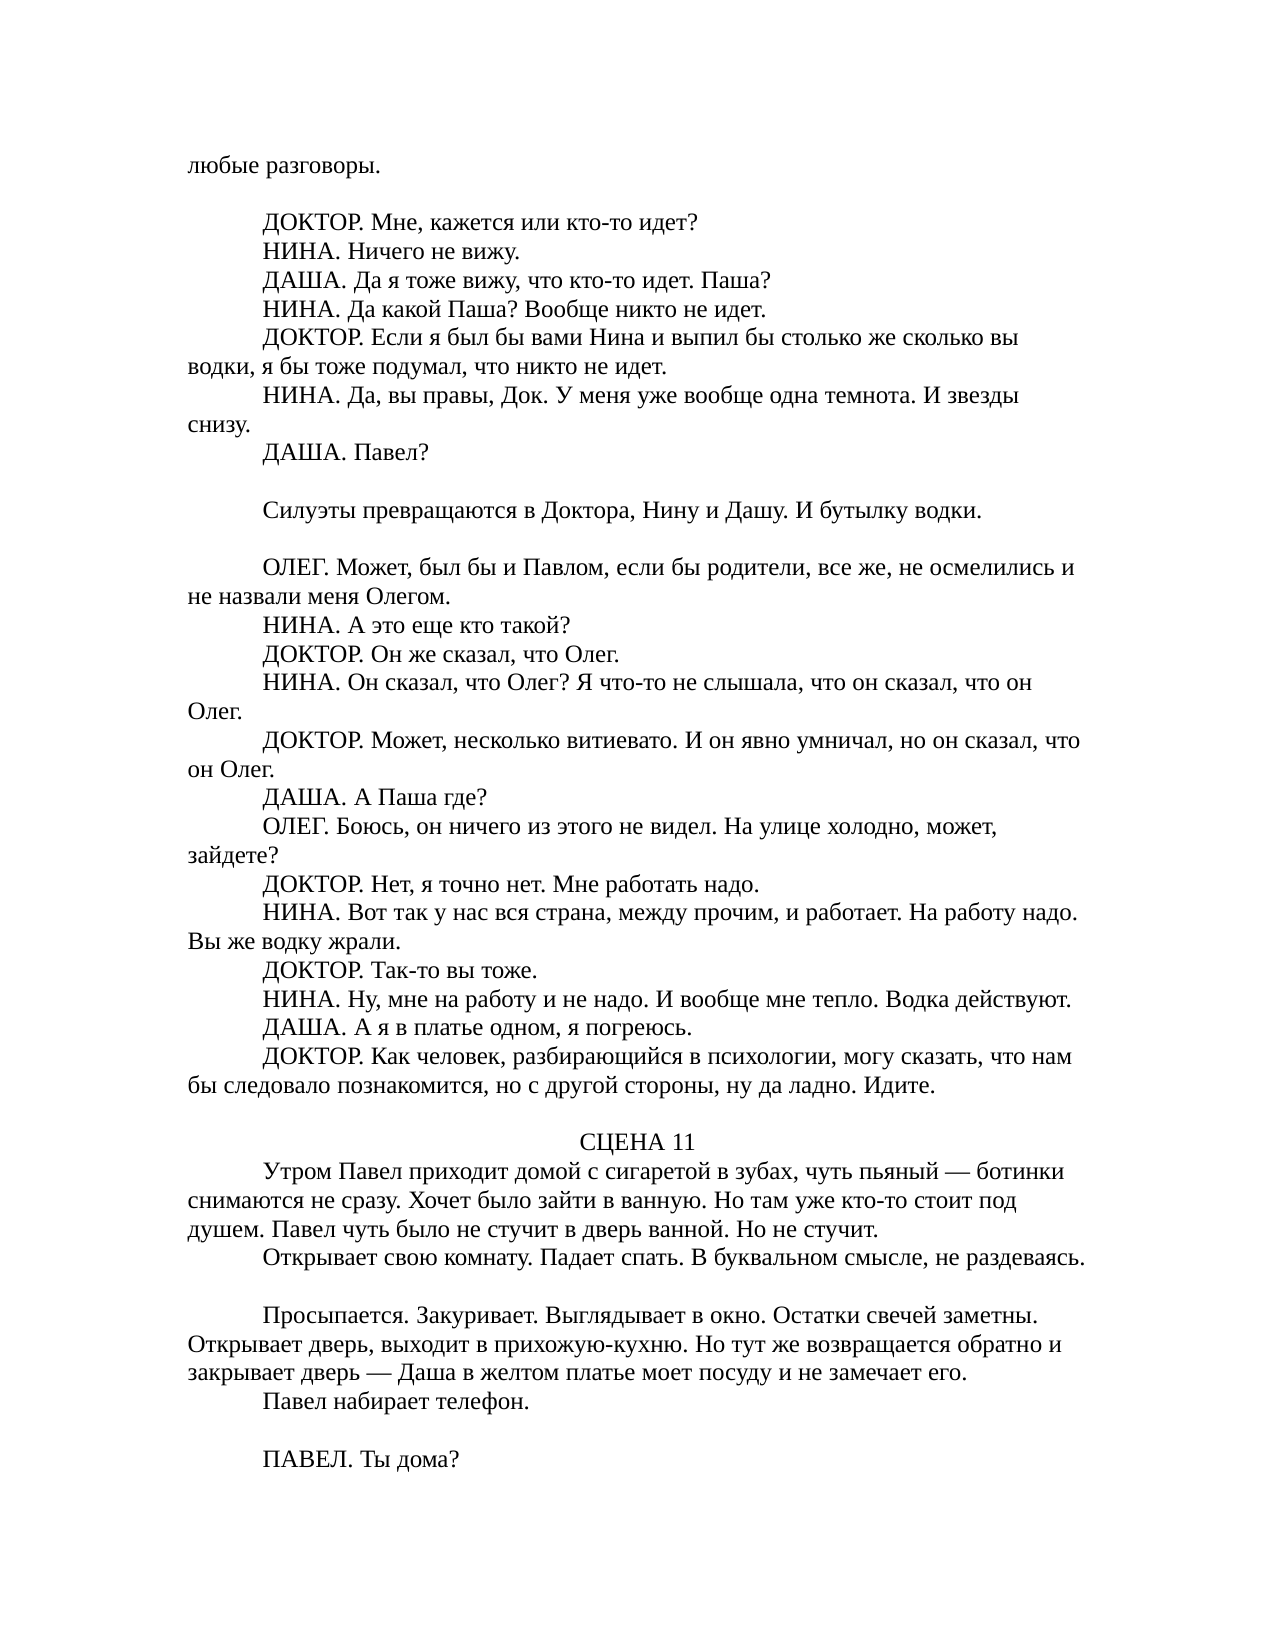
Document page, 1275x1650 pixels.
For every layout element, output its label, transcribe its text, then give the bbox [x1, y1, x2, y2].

text ДОКТОР. Нет, я точно нет. Мне работать надо. [187, 869, 1087, 897]
text НИНА. Да, вы правы, Док. У меня уже вообще одна темнота. И звезды снизу. [187, 380, 1087, 437]
text НИНА. А это еще кто такой? [187, 610, 1087, 639]
text ДОКТОР. Может, несколько витиевато. И он явно умничал, но он сказал, что он Олег. [187, 725, 1087, 782]
text ДАША. Павел? [187, 437, 1087, 466]
text ДАША. Да я тоже вижу, что кто-то идет. Паша? [187, 265, 1087, 294]
text ОЛЕГ. Боюсь, он ничего из этого не видел. На улице холодно, может, зайдете? [187, 811, 1087, 869]
text Силуэты превращаются в Доктора, Нину и Дашу. И бутылку водки. [187, 495, 1087, 524]
text Павел набирает телефон. [187, 1386, 1087, 1415]
text НИНА. Ну, мне на работу и не надо. И вообще мне тепло. Водка действуют. [187, 984, 1087, 1012]
text ДАША. А я в платье одном, я погреюсь. [187, 1012, 1087, 1041]
text ДОКТОР. Так-то вы тоже. [187, 955, 1087, 984]
text Открывает свою комнату. Падает спать. В буквальном смысле, не раздеваясь. [187, 1242, 1087, 1271]
text Утром Павел приходит домой с сигаретой в зубах, чуть пьяный — ботинки снимаются не сразу. Хочет было зайти в ванную. Но там уже кто-то стоит под душем. Павел чуть было не стучит в дверь ванной. Но не стучит. [187, 1156, 1087, 1242]
text НИНА. Ничего не вижу. [187, 236, 1087, 265]
text ПАВЕЛ. Ты дома? [187, 1444, 1087, 1472]
text Просыпается. Закуривает. Выглядывает в окно. Остатки свечей заметны. Открывает дверь, выходит в прихожую-кухню. Но тут же возвращается обратно и закрывает дверь — Даша в желтом платье моет посуду и не замечает его. [187, 1300, 1087, 1386]
text ДОКТОР. Если я был бы вами Нина и выпил бы столько же сколько вы водки, я бы тоже подумал, что никто не идет. [187, 322, 1087, 380]
text НИНА. Вот так у нас вся страна, между прочим, и работает. На работу надо. Вы же водку жрали. [187, 897, 1087, 955]
text ДОКТОР. Мне, кажется или кто-то идет? [187, 207, 1087, 236]
text ДАША. А Паша где? [187, 782, 1087, 811]
text ДОКТОР. Как человек, разбирающийся в психологии, могу сказать, что нам бы следовало познакомится, но с другой стороны, ну да ладно. Идите. [187, 1041, 1087, 1099]
text НИНА. Да какой Паша? Вообще никто не идет. [187, 294, 1087, 322]
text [187, 150, 1087, 179]
text СЦЕНА 11 [187, 1127, 1087, 1156]
text ДОКТОР. Он же сказал, что Олег. [187, 639, 1087, 667]
text НИНА. Он сказал, что Олег? Я что-то не слышала, что он сказал, что он Олег. [187, 667, 1087, 725]
text ОЛЕГ. Может, был бы и Павлом, если бы родители, все же, не осмелились и не назвали меня Олегом. [187, 552, 1087, 610]
